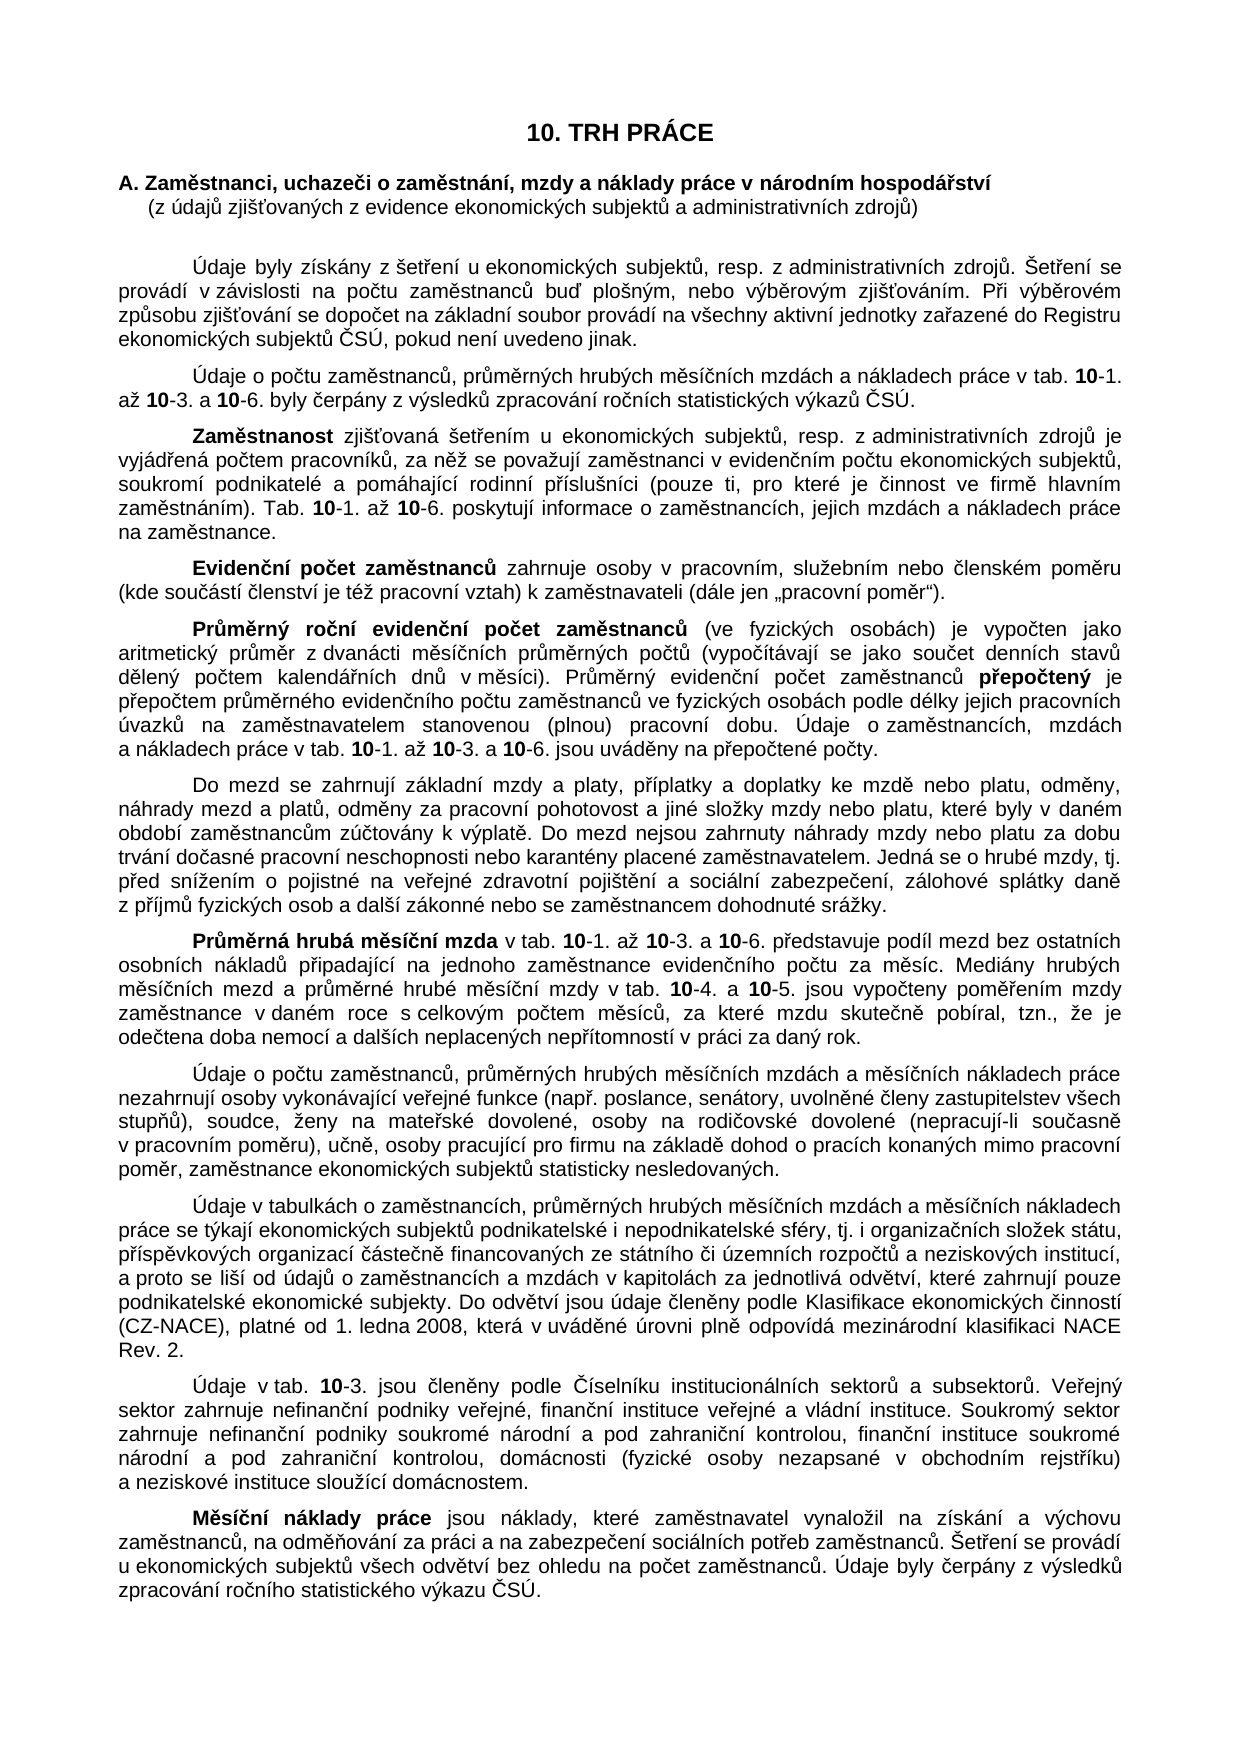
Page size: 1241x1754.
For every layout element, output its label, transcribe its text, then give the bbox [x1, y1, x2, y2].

text Měsíční náklady práce jsou náklady, které zaměstnavatel vynaložil na získání a výchovu zaměstnanců, na odměňování za práci a na zabezpečení sociálních potřeb zaměstnanců. Šetření se provádí u ekonomických subjektů všech odvětví bez ohledu na počet zaměstnanců. Údaje byly čerpány z výsledků zpracování ročního statistického výkazu ČSÚ. [118, 1506, 1122, 1602]
text Údaje o počtu zaměstnanců, průměrných hrubých měsíčních mzdách a měsíčních nákladech práce nezahrnují osoby vykonávající veřejné funkce (např. poslance, senátory, uvolněné členy zastupitelstev všech stupňů), soudce, ženy na mateřské dovolené, osoby na rodičovské dovolené (nepracují-li současně v pracovním poměru), učně, osoby pracující pro firmu na základě dohod o pracích konaných mimo pracovní poměr, zaměstnance ekonomických subjektů statisticky nesledovaných. [118, 1061, 1122, 1181]
text (z údajů zjišťovaných z evidence ekonomických subjektů a administrativních zdrojů) [118, 195, 1122, 219]
text 10. TRH PRÁCE [118, 118, 1122, 147]
text Průměrný roční evidenční počet zaměstnanců (ve fyzických osobách) je vypočten jako aritmetický průměr z dvanácti měsíčních průměrných počtů (vypočítávají se jako součet denních stavů dělený počtem kalendářních dnů v měsíci). Průměrný evidenční počet zaměstnanců přepočtený je přepočtem průměrného evidenčního počtu zaměstnanců ve fyzických osobách podle délky jejich pracovních úvazků na zaměstnavatelem stanovenou (plnou) pracovní dobu. Údaje o zaměstnancích, mzdách a nákladech práce v tab. 10-1. až 10-3. a 10-6. jsou uváděny na přepočtené počty. [118, 617, 1122, 760]
subtitle A. Zaměstnanci, uchazeči o zaměstnání, mzdy a náklady práce v národním hospodářství [118, 171, 1122, 195]
text Údaje v tab. 10-3. jsou členěny podle Číselníku institucionálních sektorů a subsektorů. Veřejný sektor zahrnuje nefinanční podniky veřejné, finanční instituce veřejné a vládní instituce. Soukromý sektor zahrnuje nefinanční podniky soukromé národní a pod zahraniční kontrolou, finanční instituce soukromé národní a pod zahraniční kontrolou, domácnosti (fyzické osoby nezapsané v obchodním rejstříku) a neziskové instituce sloužící domácnostem. [118, 1374, 1122, 1494]
text Průměrná hrubá měsíční mzda v tab. 10-1. až 10-3. a 10-6. představuje podíl mezd bez ostatních osobních nákladů připadající na jednoho zaměstnance evidenčního počtu za měsíc. Mediány hrubých měsíčních mezd a průměrné hrubé měsíční mzdy v tab. 10-4. a 10-5. jsou vypočteny poměřením mzdy zaměstnance v daném roce s celkovým počtem měsíců, za které mzdu skutečně pobíral, tzn., že je odečtena doba nemocí a dalších neplacených nepřítomností v práci za daný rok. [118, 929, 1122, 1049]
text Údaje o počtu zaměstnanců, průměrných hrubých měsíčních mzdách a nákladech práce v tab. 10-1. až 10-3. a 10-6. byly čerpány z výsledků zpracování ročních statistických výkazů ČSÚ. [118, 363, 1122, 411]
text Do mezd se zahrnují základní mzdy a platy, příplatky a doplatky ke mzdě nebo platu, odměny, náhrady mezd a platů, odměny za pracovní pohotovost a jiné složky mzdy nebo platu, které byly v daném období zaměstnancům zúčtovány k výplatě. Do mezd nejsou zahrnuty náhrady mzdy nebo platu za dobu trvání dočasné pracovní neschopnosti nebo karantény placené zaměstnavatelem. Jedná se o hrubé mzdy, tj. před snížením o pojistné na veřejné zdravotní pojištění a sociální zabezpečení, zálohové splátky daně z příjmů fyzických osob a další zákonné nebo se zaměstnancem dohodnuté srážky. [118, 773, 1122, 917]
text Evidenční počet zaměstnanců zahrnuje osoby v pracovním, služebním nebo členském poměru (kde součástí členství je též pracovní vztah) k zaměstnavateli (dále jen „pracovní poměr“). [118, 556, 1122, 604]
text Údaje byly získány z šetření u ekonomických subjektů, resp. z administrativních zdrojů. Šetření se provádí v závislosti na počtu zaměstnanců buď plošným, nebo výběrovým zjišťováním. Při výběrovém způsobu zjišťování se dopočet na základní soubor provádí na všechny aktivní jednotky zařazené do Registru ekonomických subjektů ČSÚ, pokud není uvedeno jinak. [118, 255, 1122, 351]
text Zaměstnanost zjišťovaná šetřením u ekonomických subjektů, resp. z administrativních zdrojů je vyjádřená počtem pracovníků, za něž se považují zaměstnanci v evidenčním počtu ekonomických subjektů, soukromí podnikatelé a pomáhající rodinní příslušníci (pouze ti, pro které je činnost ve firmě hlavním zaměstnáním). Tab. 10-1. až 10-6. poskytují informace o zaměstnancích, jejich mzdách a nákladech práce na zaměstnance. [118, 424, 1122, 544]
text Údaje v tabulkách o zaměstnancích, průměrných hrubých měsíčních mzdách a měsíčních nákladech práce se týkají ekonomických subjektů podnikatelské i nepodnikatelské sféry, tj. i organizačních složek státu, příspěvkových organizací částečně financovaných ze státního či územních rozpočtů a neziskových institucí, a proto se liší od údajů o zaměstnancích a mzdách v kapitolách za jednotlivá odvětví, které zahrnují pouze podnikatelské ekonomické subjekty. Do odvětví jsou údaje členěny podle Klasifikace ekonomických činností (CZ-NACE), platné od 1. ledna 2008, která v uváděné úrovni plně odpovídá mezinárodní klasifikaci NACE Rev. 2. [118, 1194, 1122, 1361]
